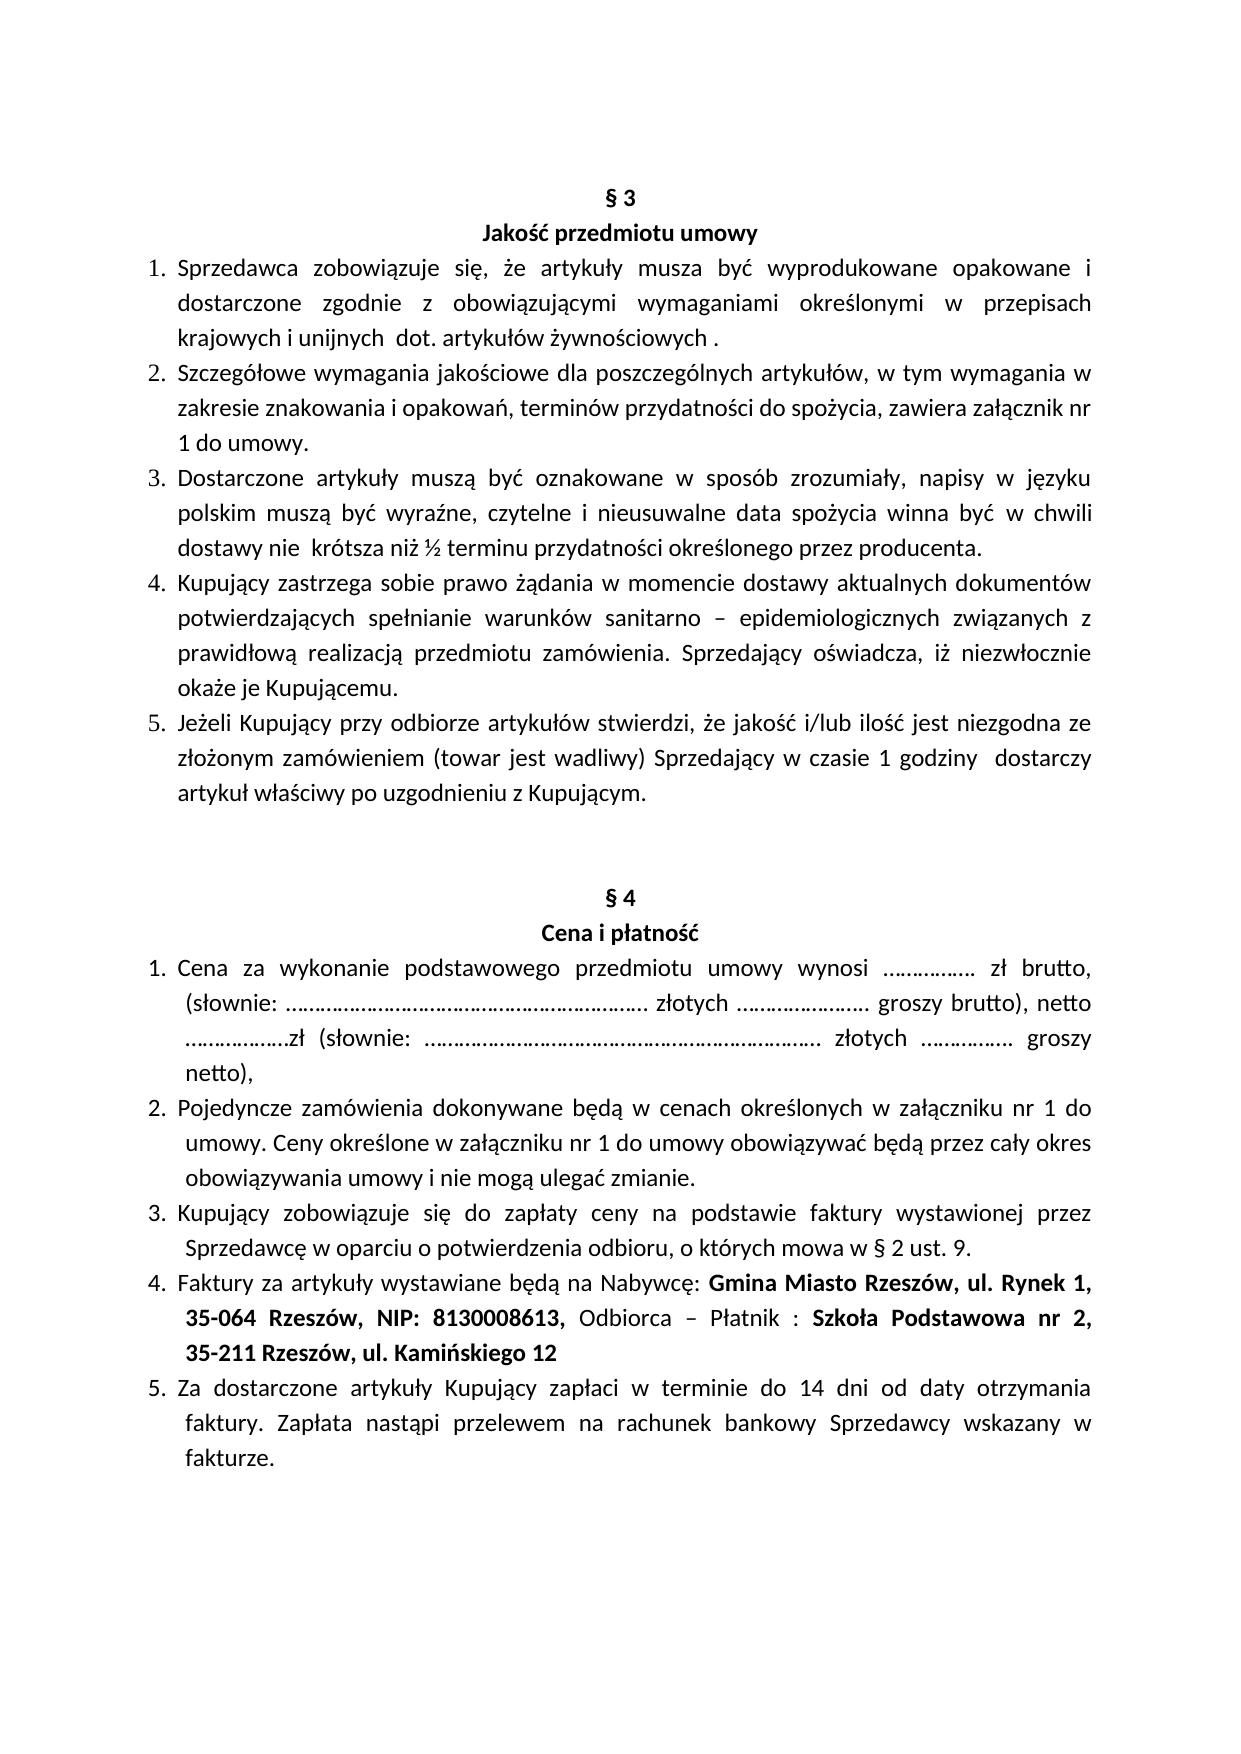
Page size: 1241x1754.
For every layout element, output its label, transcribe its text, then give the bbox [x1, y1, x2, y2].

text § 3 [148, 183, 1093, 213]
list Kupujący zobowiązuje się do zapłaty ceny na podstawie faktury wystawionej przez Sprzedawcę w oparciu o potwierdzenia odbioru, o których mowa w § 2 ust. 9. [148, 1198, 1093, 1263]
list Za dostarczone artykuły Kupujący zapłaci w terminie do 14 dni od daty otrzymania faktury. Zapłata nastąpi przelewem na rachunek bankowy Sprzedawcy wskazany w fakturze. [148, 1373, 1093, 1473]
text Jakość przedmiotu umowy [148, 218, 1093, 248]
list Faktury za artykuły wystawiane będą na Nabywcę: Gmina Miasto Rzeszów, ul. Rynek 1, 35-064 Rzeszów, NIP: 8130008613, Odbiorca – Płatnik : Szkoła Podstawowa nr 2, 35-211 Rzeszów, ul. Kamińskiego 12 [148, 1268, 1093, 1368]
list Dostarczone artykuły muszą być oznakowane w sposób zrozumiały, napisy w języku polskim muszą być wyraźne, czytelne i nieusuwalne data spożycia winna być w chwili dostawy nie krótsza niż ½ terminu przydatności określonego przez producenta. [148, 463, 1093, 563]
text Cena i płatność [148, 918, 1093, 948]
list Kupujący zastrzega sobie prawo żądania w momencie dostawy aktualnych dokumentów potwierdzających spełnianie warunków sanitarno – epidemiologicznych związanych z prawidłową realizacją przedmiotu zamówienia. Sprzedający oświadcza, iż niezwłocznie okaże je Kupującemu. [148, 568, 1093, 703]
list Pojedyncze zamówienia dokonywane będą w cenach określonych w załączniku nr 1 do umowy. Ceny określone w załączniku nr 1 do umowy obowiązywać będą przez cały okres obowiązywania umowy i nie mogą ulegać zmianie. [148, 1093, 1093, 1193]
text § 4 [148, 883, 1093, 913]
list Cena za wykonanie podstawowego przedmiotu umowy wynosi ……………. zł brutto, (słownie: ……………………………………………………… złotych ………………….. groszy brutto), netto ………………zł (słownie: …………………………………………………………… złotych ……………. groszy netto), [148, 953, 1093, 1088]
list Jeżeli Kupujący przy odbiorze artykułów stwierdzi, że jakość i/lub ilość jest niezgodna ze złożonym zamówieniem (towar jest wadliwy) Sprzedający w czasie 1 godziny dostarczy artykuł właściwy po uzgodnieniu z Kupującym. [148, 708, 1093, 808]
list Sprzedawca zobowiązuje się, że artykuły musza być wyprodukowane opakowane i dostarczone zgodnie z obowiązującymi wymaganiami określonymi w przepisach krajowych i unijnych dot. artykułów żywnościowych . [148, 253, 1093, 353]
list Szczegółowe wymagania jakościowe dla poszczególnych artykułów, w tym wymagania w zakresie znakowania i opakowań, terminów przydatności do spożycia, zawiera załącznik nr 1 do umowy. [148, 358, 1093, 458]
